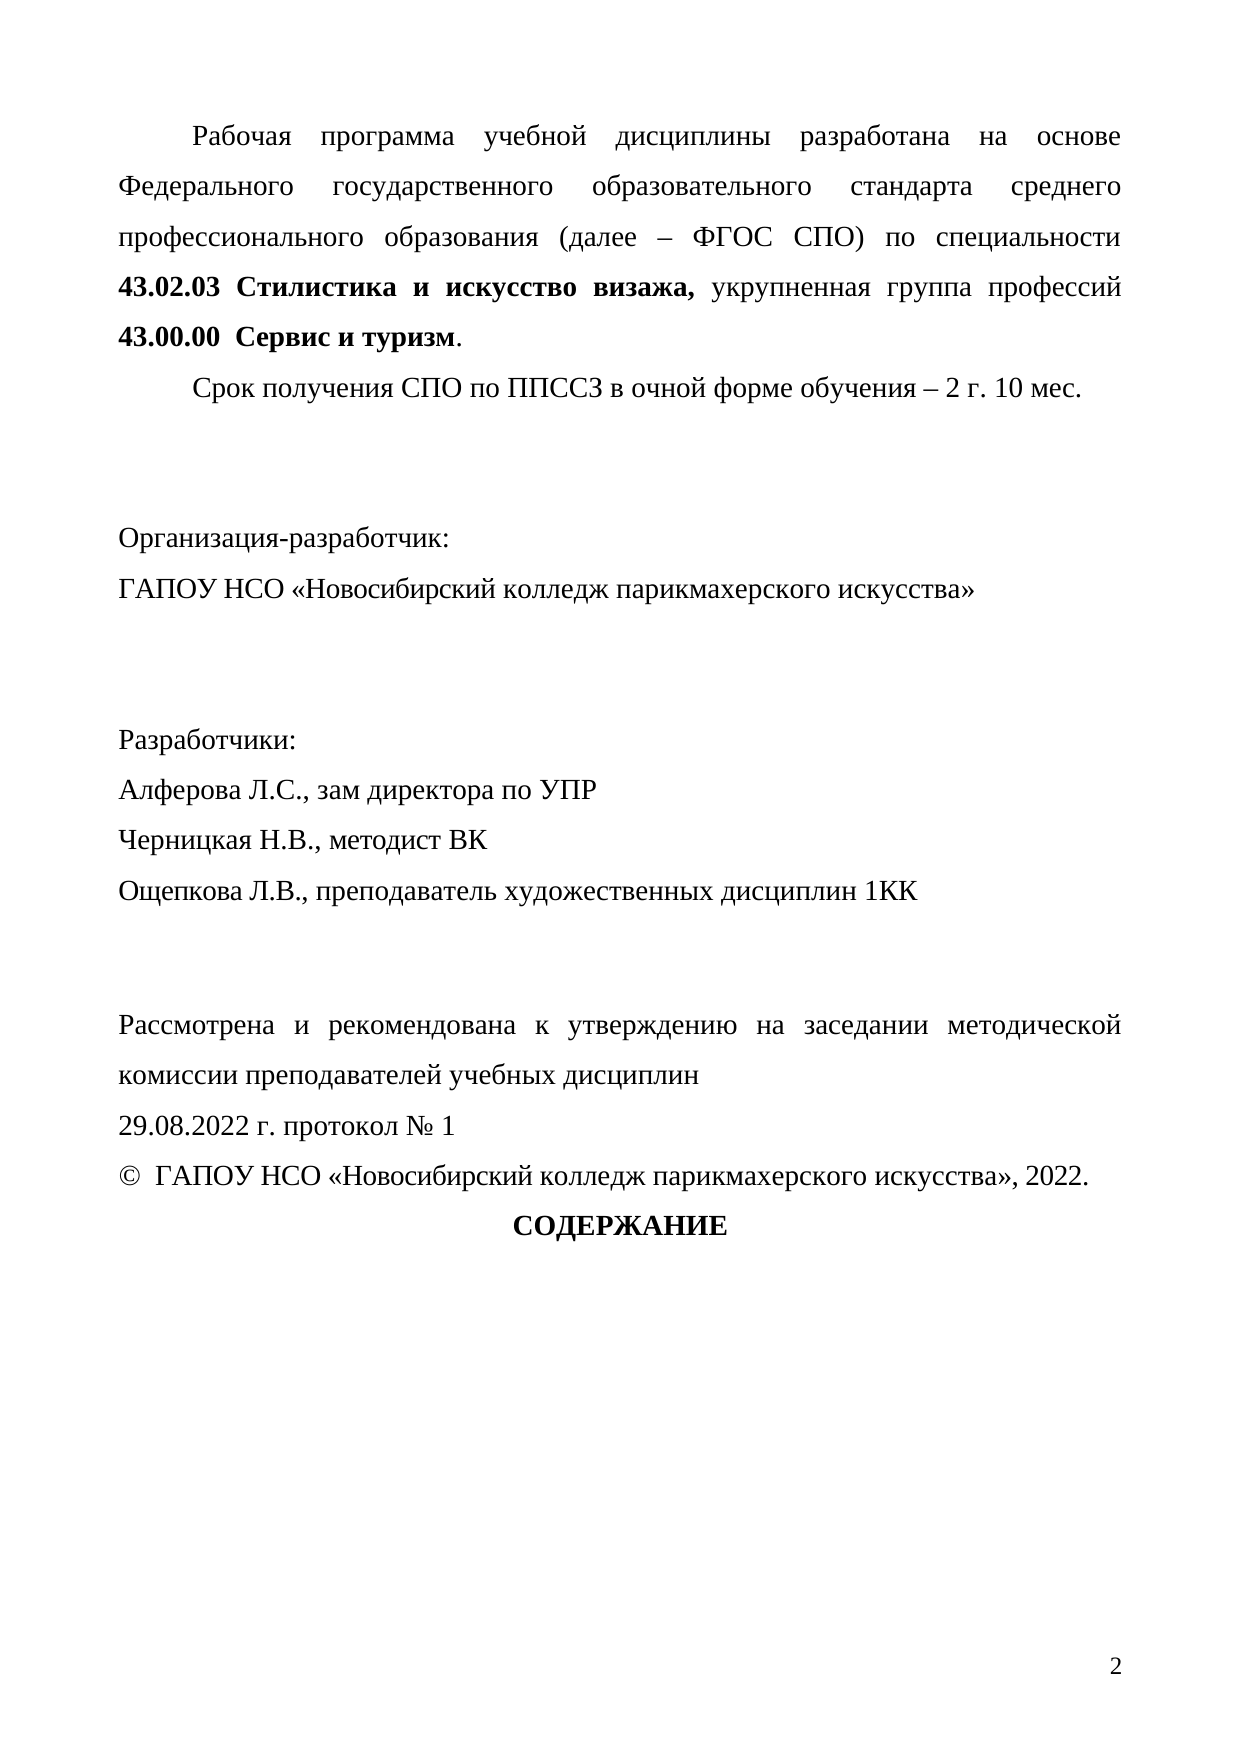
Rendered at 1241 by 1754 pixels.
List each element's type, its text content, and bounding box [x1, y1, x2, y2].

text ГАПОУ НСО «Новосибирский колледж парикмахерского искусства» [118, 571, 1122, 604]
text Срок получения СПО по ППССЗ в очной форме обучения – 2 г. 10 мес. [118, 370, 1122, 403]
text Организация-разработчик: [118, 521, 1122, 554]
text Разработчики: [118, 722, 1122, 755]
text Рабочая программа учебной дисциплины разработана на основе Федерального государственного образовательного стандарта среднего профессионального образования (далее – ФГОС СПО) по специальности 43.02.03 Стилистика и искусство визажа, укрупненная группа профессий 43.00.00 Сервис и туризм. [118, 118, 1122, 353]
text Ощепкова Л.В., преподаватель художественных дисциплин 1КК [118, 873, 1122, 906]
text Алферова Л.С., зам директора по УПР [118, 772, 1122, 806]
text 29.08.2022 г. протокол № 1 [118, 1108, 1122, 1141]
text Рассмотрена и рекомендована к утверждению на заседании методической комиссии преподавателей учебных дисциплин [118, 1007, 1122, 1091]
text © ГАПОУ НСО «Новосибирский колледж парикмахерского искусства», 2022. [118, 1158, 1122, 1191]
text Черницкая Н.В., методист ВК [118, 822, 1122, 856]
subtitle СОДЕРЖАНИЕ [118, 1208, 1122, 1242]
